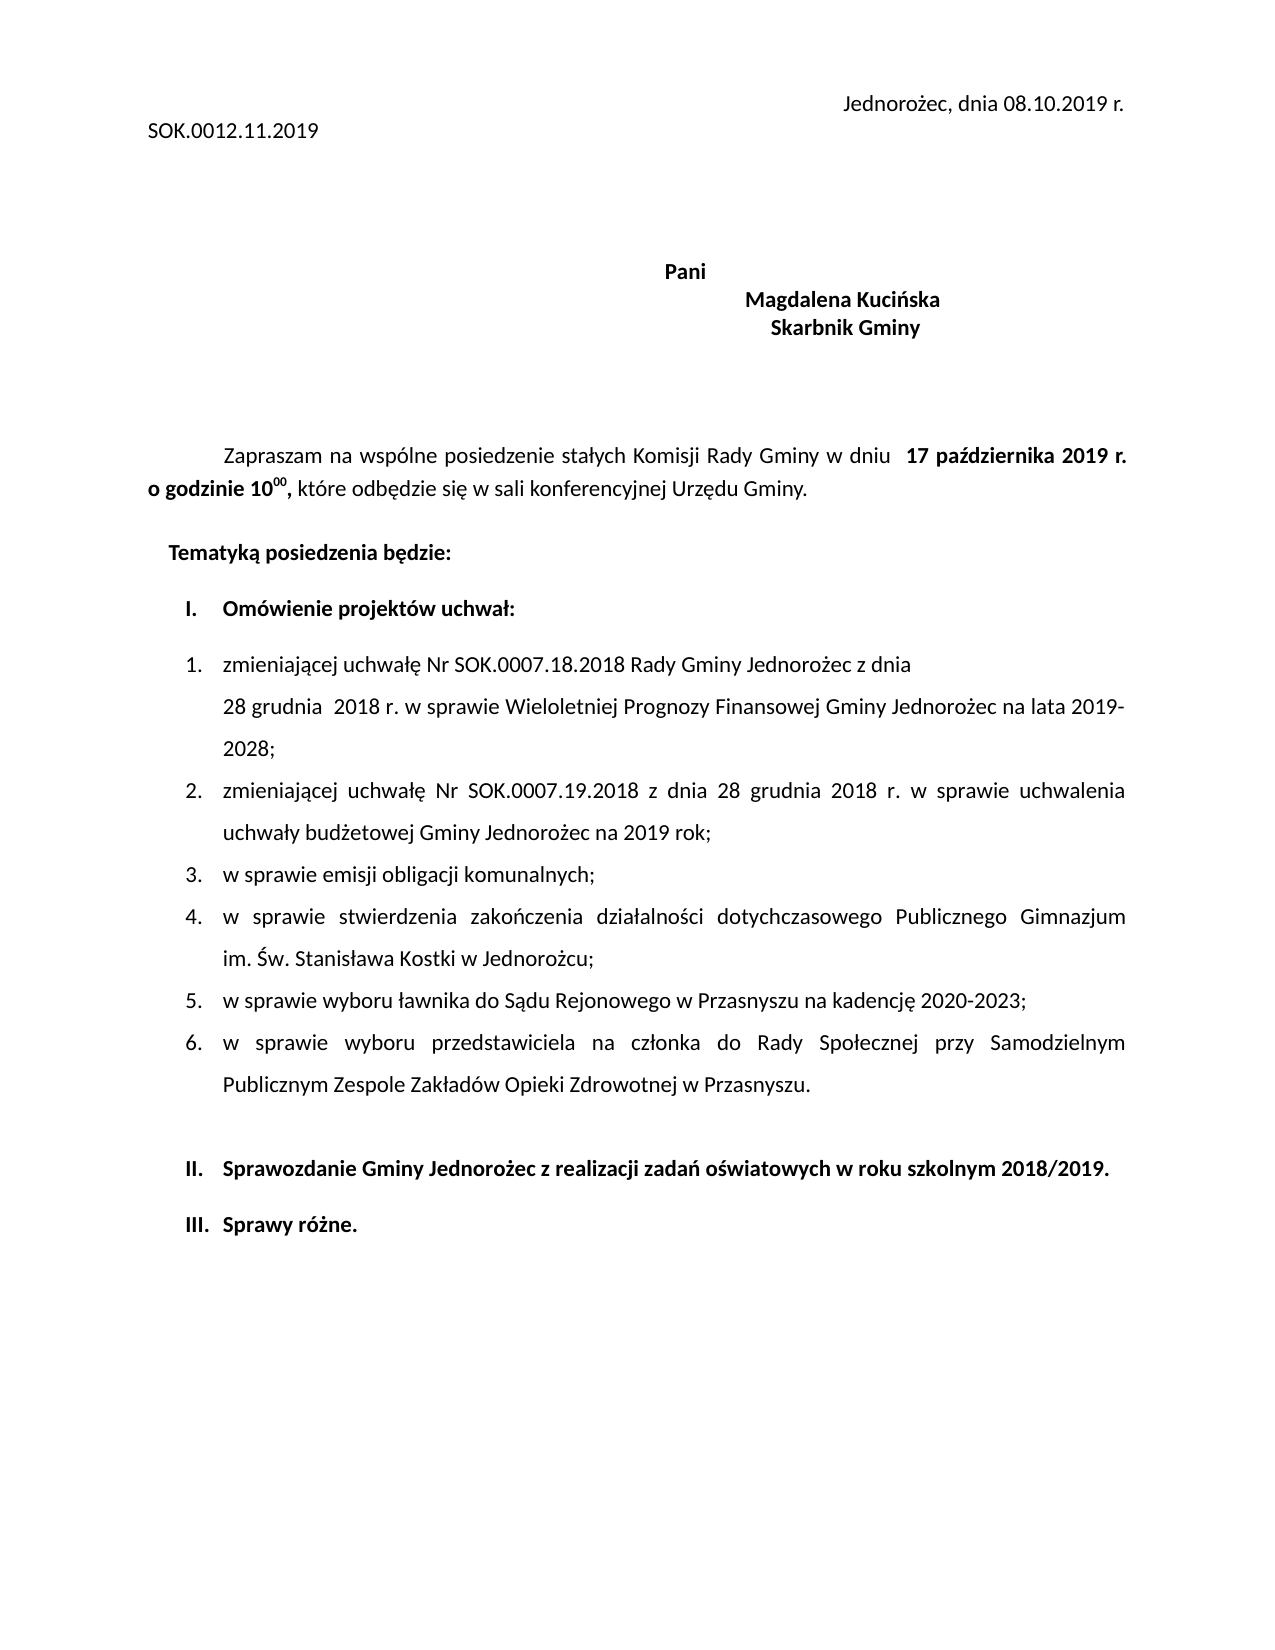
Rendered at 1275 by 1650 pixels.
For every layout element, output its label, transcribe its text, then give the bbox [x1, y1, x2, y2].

text Tematyką posiedzenia będzie: [148, 538, 1127, 566]
text Skarbnik Gminy [148, 313, 1127, 341]
list zmieniającej uchwałę Nr SOK.0007.19.2018 z dnia 28 grudnia 2018 r. w sprawie uchwalenia uchwały budżetowej Gminy Jednorożec na 2019 rok; [185, 776, 1127, 846]
text Jednorożec, dnia 08.10.2019 r. [148, 89, 1127, 117]
list w sprawie wyboru przedstawiciela na członka do Rady Społecznej przy Samodzielnym Publicznym Zespole Zakładów Opieki Zdrowotnej w Przasnyszu. [185, 1028, 1127, 1098]
text Magdalena Kucińska [148, 285, 1127, 313]
list w sprawie wyboru ławnika do Sądu Rejonowego w Przasnyszu na kadencję 2020-2023; [185, 986, 1127, 1014]
list w sprawie stwierdzenia zakończenia działalności dotychczasowego Publicznego Gimnazjum im. Św. Stanisława Kostki w Jednorożcu; [185, 902, 1127, 972]
list zmieniającej uchwałę Nr SOK.0007.18.2018 Rady Gminy Jednorożec z dnia [185, 650, 1127, 678]
text Pani [664, 257, 1127, 285]
list Omówienie projektów uchwał: [185, 594, 1127, 622]
text Zapraszam na wspólne posiedzenie stałych Komisji Rady Gminy w dniu 17 października 2019 r. o godzinie 1000, które odbędzie się w sali konferencyjnej Urzędu Gminy. [148, 441, 1127, 502]
list Sprawozdanie Gminy Jednorożec z realizacji zadań oświatowych w roku szkolnym 2018/2019. [185, 1154, 1127, 1182]
list Sprawy różne. [185, 1210, 1127, 1238]
list w sprawie emisji obligacji komunalnych; [185, 860, 1127, 888]
text SOK.0012.11.2019 [148, 117, 1127, 145]
list 28 grudnia 2018 r. w sprawie Wieloletniej Prognozy Finansowej Gminy Jednorożec na lata 2019-2028; [223, 692, 1127, 762]
